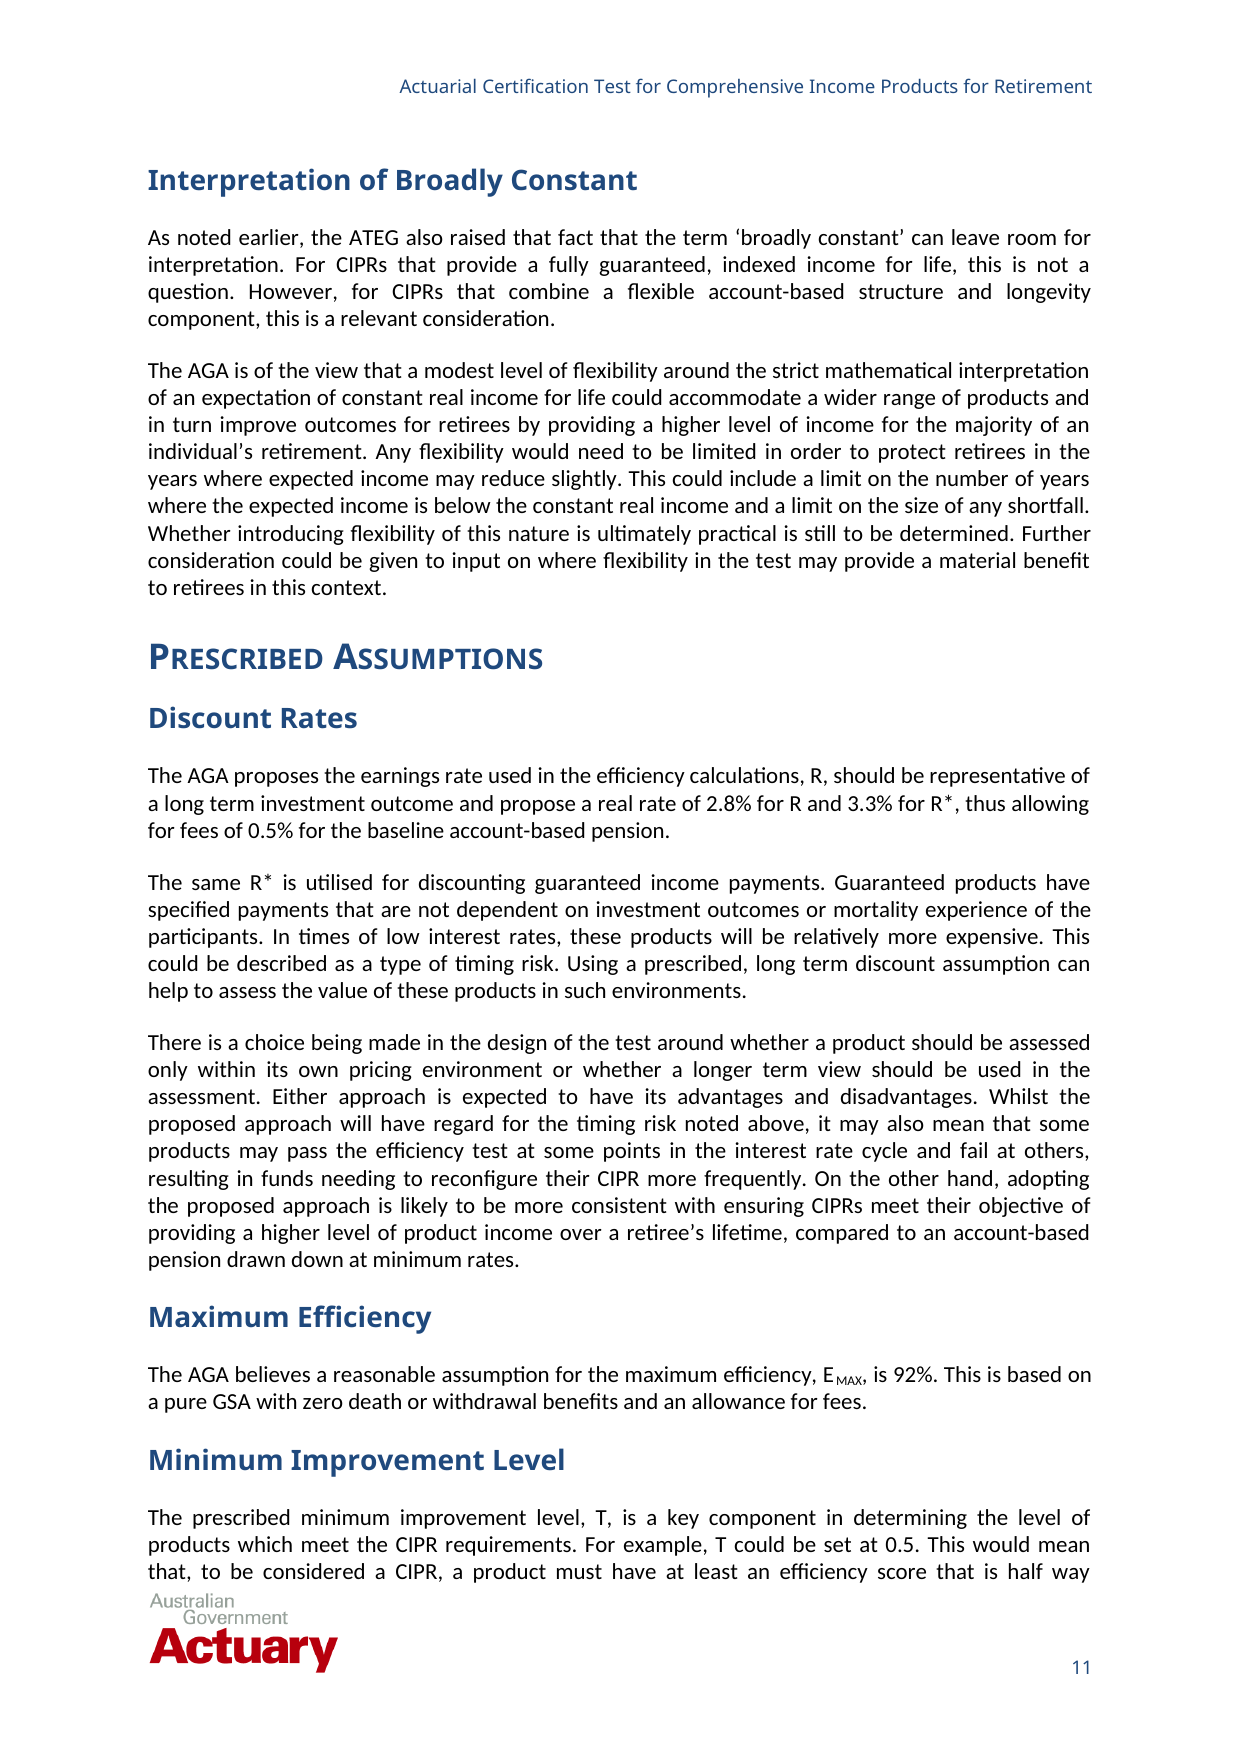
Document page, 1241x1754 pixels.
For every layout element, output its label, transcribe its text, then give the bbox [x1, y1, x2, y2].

subtitle Interpretation of Broadly Constant [148, 160, 1092, 198]
text The AGA proposes the earnings rate used in the efficiency calculations, R, should be representative of a long term investment outcome and propose a real rate of 2.8% for R and 3.3% for R*, thus allowing for fees of 0.5% for the baseline account-based pension. [148, 762, 1092, 843]
text As noted earlier, the ATEG also raised that fact that the term ‘broadly constant’ can leave room for interpretation. For CIPRs that provide a fully guaranteed, indexed income for life, this is not a question. However, for CIPRs that combine a flexible account-based structure and longevity component, this is a relevant consideration. [148, 223, 1092, 332]
text The AGA believes a reasonable assumption for the maximum efficiency, EMAX, is 92%. This is based on a pure GSA with zero death or withdrawal benefits and an allowance for fees. [148, 1361, 1092, 1415]
subtitle Prescribed Assumptions [148, 632, 1092, 680]
text There is a choice being made in the design of the test around whether a product should be assessed only within its own pricing environment or whether a longer term view should be used in the assessment. Either approach is expected to have its advantages and disadvantages. Whilst the proposed approach will have regard for the timing risk noted above, it may also mean that some products may pass the efficiency test at some points in the interest rate cycle and fail at others, resulting in funds needing to reconfigure their CIPR more frequently. On the other hand, adopting the proposed approach is likely to be more consistent with ensuring CIPRs meet their objective of providing a higher level of product income over a retiree’s lifetime, compared to an account-based pension drawn down at minimum rates. [148, 1029, 1092, 1273]
picture [147, 1590, 340, 1675]
subtitle Discount Rates [148, 699, 1092, 737]
text The same R* is utilised for discounting guaranteed income payments. Guaranteed products have specified payments that are not dependent on investment outcomes or mortality experience of the participants. In times of low interest rates, these products will be relatively more expensive. This could be described as a type of timing risk. Using a prescribed, long term discount assumption can help to assess the value of these products in such environments. [148, 868, 1092, 1004]
text The AGA is of the view that a modest level of flexibility around the strict mathematical interpretation of an expectation of constant real income for life could accommodate a wider range of products and in turn improve outcomes for retirees by providing a higher level of income for the majority of an individual’s retirement. Any flexibility would need to be limited in order to protect retirees in the years where expected income may reduce slightly. This could include a limit on the number of years where the expected income is below the constant real income and a limit on the size of any shortfall. Whether introducing flexibility of this nature is ultimately practical is still to be determined. Further consideration could be given to input on where flexibility in the test may provide a material benefit to retirees in this context. [148, 357, 1092, 601]
subtitle Maximum Efficiency [148, 1298, 1092, 1336]
subtitle Minimum Improvement Level [148, 1440, 1092, 1478]
